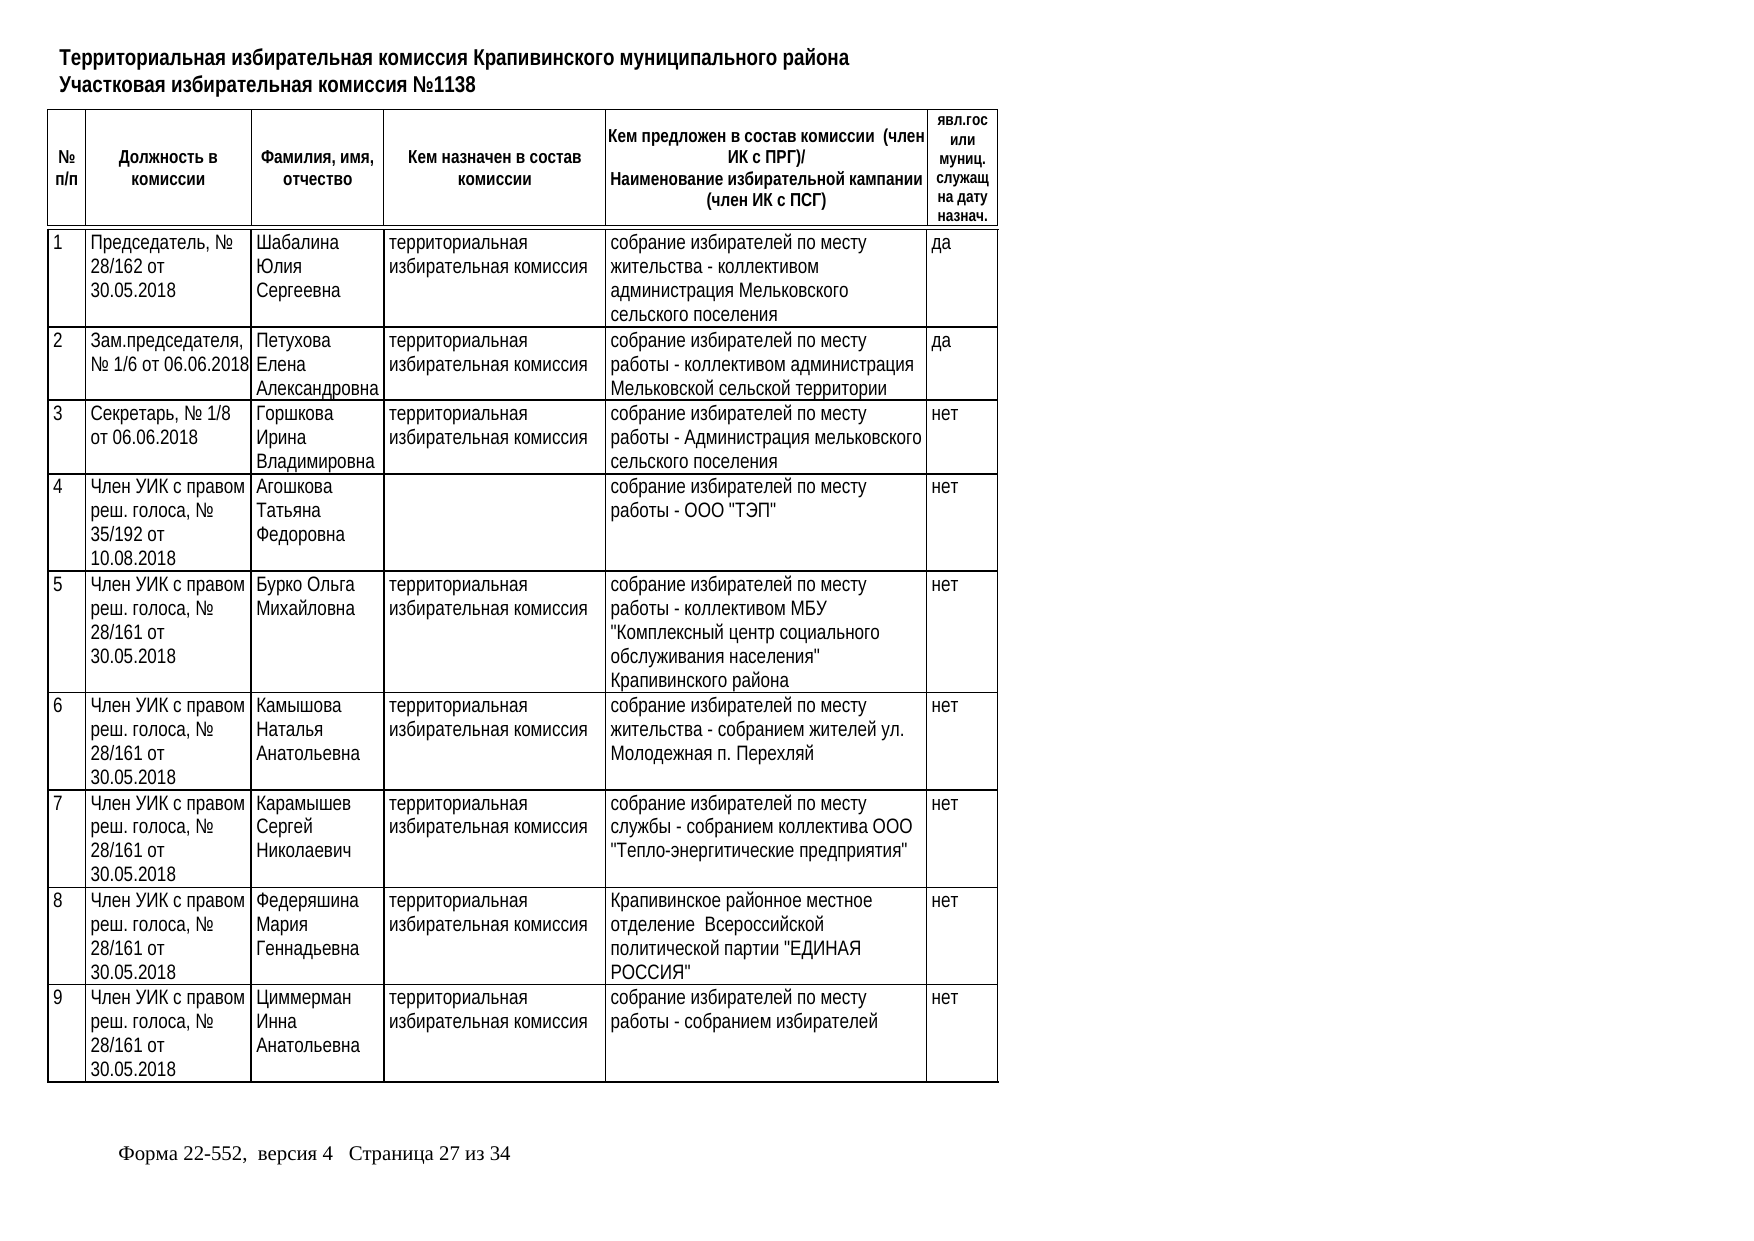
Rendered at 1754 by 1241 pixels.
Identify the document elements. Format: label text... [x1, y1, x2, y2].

table_cell территориальная избирательная комиссия [385, 791, 605, 886]
table_cell Циммерман Инна Анатольевна [252, 985, 383, 1081]
table_cell нет [927, 475, 997, 570]
table_cell 8 [49, 888, 85, 984]
table_cell Участковая избирательная комиссия №1138 [48, 71, 886, 97]
table_header Кем назначен в состав комиссии [384, 110, 605, 225]
table_cell территориальная избирательная комиссия [385, 401, 605, 473]
table_cell территориальная избирательная комиссия [385, 328, 605, 399]
table_cell 2 [49, 328, 85, 399]
table_cell собрание избирателей по месту службы - собранием коллектива ООО "Тепло-энергитические предприятия" [606, 791, 926, 886]
table_cell собрание избирателей по месту работы - собранием избирателей [606, 985, 926, 1081]
table_header явл.гос или муниц. служащ на дату назнач. [928, 110, 997, 225]
table_cell Петухова Елена Александровна [252, 328, 383, 399]
table_cell Камышова Наталья Анатольевна [252, 693, 383, 789]
table_cell 6 [49, 693, 85, 789]
table_cell территориальная избирательная комиссия [385, 572, 605, 692]
table_header Кем предложен в состав комиссии (член ИК с ПРГ)/ Наименование избирательной кампании (член ИК с ПСГ) [606, 110, 927, 225]
table_header Шабалина Юлия Сергеевна [252, 230, 383, 326]
table_cell территориальная избирательная комиссия [385, 888, 605, 984]
table_header № п/п [48, 110, 85, 225]
table_cell собрание избирателей по месту работы - коллективом администрация Мельковской сельской территории [606, 328, 926, 399]
table_cell Член УИК с правом реш. голоса, № 28/161 от 30.05.2018 [86, 985, 250, 1081]
table_cell [385, 475, 605, 570]
table_cell нет [927, 888, 997, 984]
table_cell нет [927, 572, 997, 692]
table_cell Агошкова Татьяна Федоровна [252, 475, 383, 570]
table_cell 9 [49, 985, 85, 1081]
table_header собрание избирателей по месту жительства - коллективом администрация Мельковского сельского поселения [606, 230, 926, 326]
table_header Должность в комиссии [86, 110, 251, 225]
table_cell Крапивинское районное местное отделение Всероссийской политической партии "ЕДИНАЯ РОССИЯ" [606, 888, 926, 984]
table_header территориальная избирательная комиссия [385, 230, 605, 326]
table_header Территориальная избирательная комиссия Крапивинского муниципального района [48, 44, 886, 71]
table_cell собрание избирателей по месту работы - Администрация мельковского сельского поселения [606, 401, 926, 473]
table_cell 5 [49, 572, 85, 692]
table_header Председатель, № 28/162 от 30.05.2018 [86, 230, 250, 326]
table_cell Член УИК с правом реш. голоса, № 28/161 от 30.05.2018 [86, 693, 250, 789]
table_cell нет [927, 791, 997, 886]
table_cell собрание избирателей по месту работы - ООО "ТЭП" [606, 475, 926, 570]
table_cell Член УИК с правом реш. голоса, № 28/161 от 30.05.2018 [86, 572, 250, 692]
table_cell Секретарь, № 1/8 от 06.06.2018 [86, 401, 250, 473]
table_cell собрание избирателей по месту работы - коллективом МБУ "Комплексный центр социального обслуживания населения" Крапивинского района [606, 572, 926, 692]
table_cell 4 [49, 475, 85, 570]
table_cell нет [927, 401, 997, 473]
table_cell территориальная избирательная комиссия [385, 985, 605, 1081]
table_cell нет [927, 985, 997, 1081]
table_cell 3 [49, 401, 85, 473]
table_cell Бурко Ольга Михайловна [252, 572, 383, 692]
table_cell Член УИК с правом реш. голоса, № 28/161 от 30.05.2018 [86, 791, 250, 886]
table_header 1 [49, 230, 85, 326]
table_cell Карамышев Сергей Николаевич [252, 791, 383, 886]
table_cell 7 [49, 791, 85, 886]
table_cell да [927, 328, 997, 399]
table_cell собрание избирателей по месту жительства - собранием жителей ул. Молодежная п. Перехляй [606, 693, 926, 789]
table_cell территориальная избирательная комиссия [385, 693, 605, 789]
table_header Фамилия, имя, отчество [252, 110, 383, 225]
table_cell Член УИК с правом реш. голоса, № 28/161 от 30.05.2018 [86, 888, 250, 984]
table_cell Зам.председателя, № 1/6 от 06.06.2018 [86, 328, 250, 399]
table_cell Федеряшина Мария Геннадьевна [252, 888, 383, 984]
table_header да [927, 230, 997, 326]
table_cell Горшкова Ирина Владимировна [252, 401, 383, 473]
table_cell Член УИК с правом реш. голоса, № 35/192 от 10.08.2018 [86, 475, 250, 570]
table_cell нет [927, 693, 997, 789]
